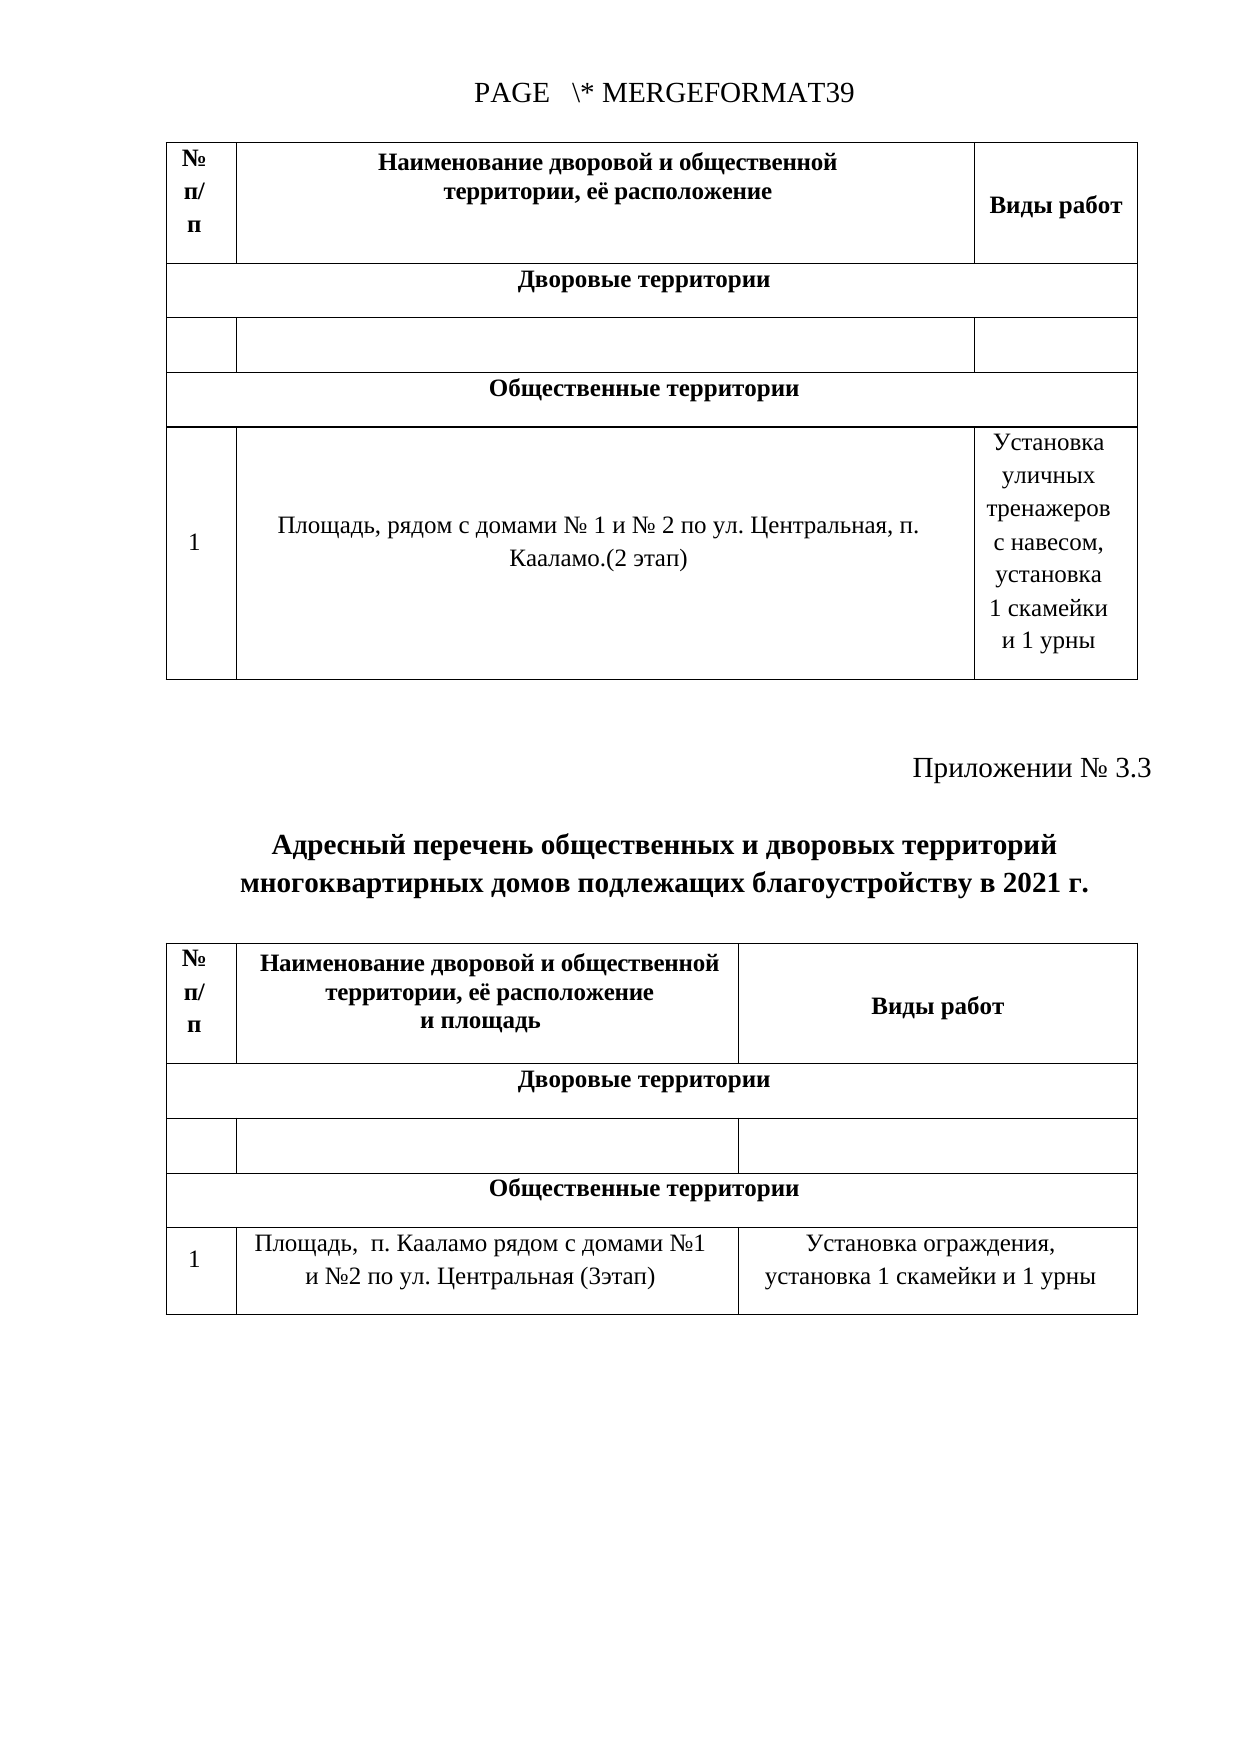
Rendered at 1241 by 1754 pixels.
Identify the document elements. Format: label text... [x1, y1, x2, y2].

table_cell Установка ограждения, установка 1 скамейки и 1 урны [739, 1228, 1137, 1314]
table_header № п/п [167, 944, 236, 1063]
table_cell [739, 1119, 1137, 1172]
table_header № п/п [167, 143, 236, 263]
table_cell 1 [167, 428, 236, 679]
table_header Виды работ [739, 944, 1137, 1063]
table_cell Дворовые территории [167, 264, 1137, 317]
table_cell Дворовые территории [167, 1064, 1137, 1117]
table_cell Установка уличных тренажеров с навесом, установка 1 скамейки и 1 урны [975, 428, 1137, 679]
table_cell 1 [167, 1228, 236, 1314]
table_cell [975, 318, 1137, 372]
table_cell [237, 1119, 738, 1172]
table_cell [167, 1119, 236, 1172]
list Адресный перечень общественных и дворовых территорий многоквартирных домов подлежащих благоустройству в 2021 г. [177, 827, 1152, 899]
list Приложении № 3.3 [252, 750, 1152, 783]
table_header Наименование дворовой и общественной территории, её расположение и площадь [237, 944, 738, 1063]
table_cell Площадь, п. Кааламо рядом с домами №1 и №2 по ул. Центральная (3этап) [237, 1228, 738, 1314]
table_header Виды работ [975, 143, 1137, 263]
table_cell Общественные территории [167, 1174, 1137, 1227]
table_cell [237, 318, 974, 372]
table_cell [167, 318, 236, 372]
table_cell Площадь, рядом с домами № 1 и № 2 по ул. Центральная, п. Кааламо.(2 этап) [237, 428, 974, 679]
table_cell Общественные территории [167, 373, 1137, 426]
table_header Наименование дворовой и общественной территории, её расположение [237, 143, 974, 263]
